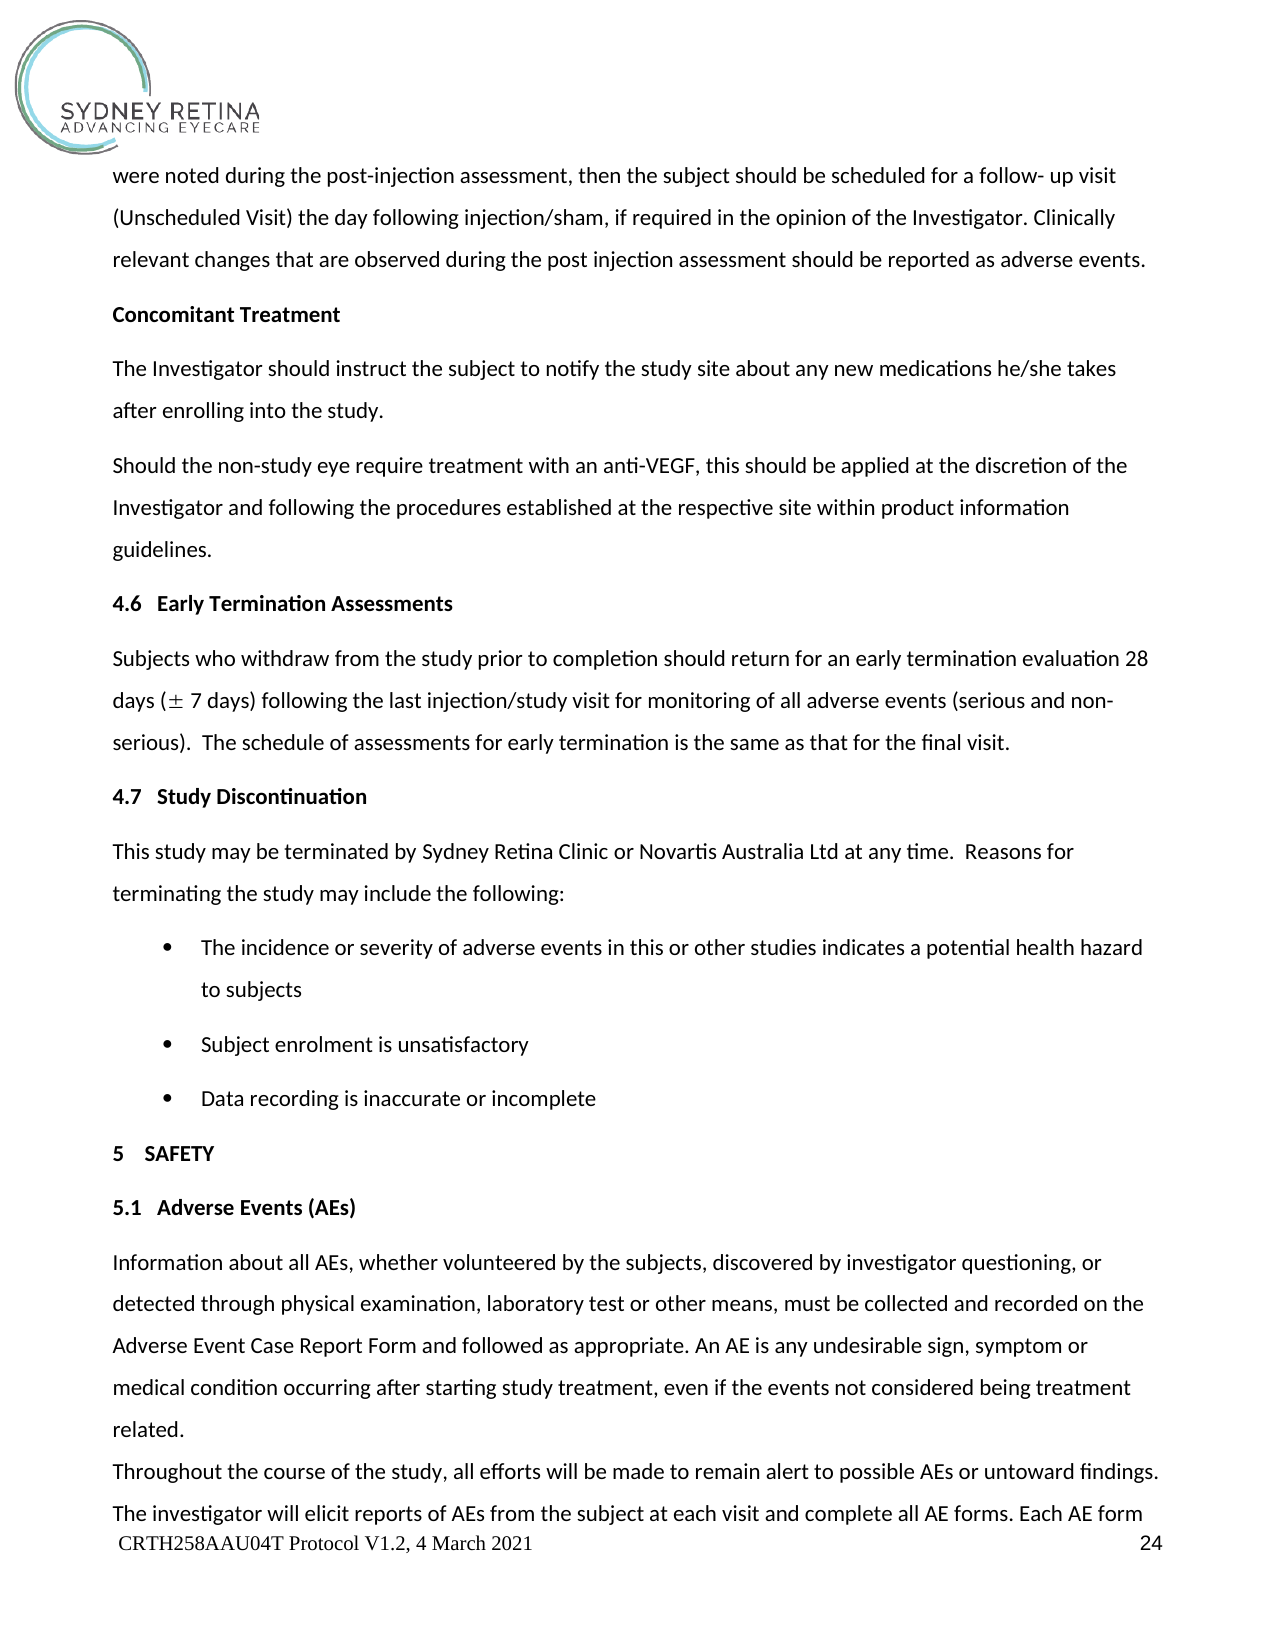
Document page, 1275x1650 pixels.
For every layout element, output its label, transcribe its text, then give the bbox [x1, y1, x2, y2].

text 5.1 Adverse Events (AEs) [112, 1193, 1163, 1221]
text 5 SAFETY [112, 1139, 1163, 1167]
text Concomitant Treatment [112, 300, 1163, 328]
text 4.6 Early Termination Assessments [112, 589, 1163, 617]
text The Investigator should instruct the subject to notify the study site about any new medications he/she takes after enrolling into the study. [112, 354, 1163, 424]
text Subjects who withdraw from the study prior to completion should return for an early termination evaluation 28 days ( 7 days) following the last injection/study visit for monitoring of all adverse events (serious and non-serious). The schedule of assessments for early termination is the same as that for the final visit. [112, 644, 1163, 756]
text Information about all AEs, whether volunteered by the subjects, discovered by investigator questioning, or detected through physical examination, laboratory test or other means, must be collected and recorded on the Adverse Event Case Report Form and followed as appropriate. An AE is any undesirable sign, symptom or medical condition occurring after starting study treatment, even if the events not considered being treatment related. [112, 1248, 1163, 1443]
list Data recording is inaccurate or incomplete [163, 1084, 1163, 1112]
list Subject enrolment is unsatisfactory [163, 1030, 1163, 1058]
text 4.7 Study Discontinuation [112, 782, 1163, 810]
text Should the non-study eye require treatment with an anti-VEGF, this should be applied at the discretion of the Investigator and following the procedures established at the respective site within product information guidelines. [112, 451, 1163, 563]
text This study may be terminated by Sydney Retina Clinic or Novartis Australia Ltd at any time. Reasons for terminating the study may include the following: [112, 837, 1163, 907]
list The incidence or severity of adverse events in this or other studies indicates a potential health hazard to subjects [163, 933, 1163, 1003]
picture [14, 19, 260, 155]
